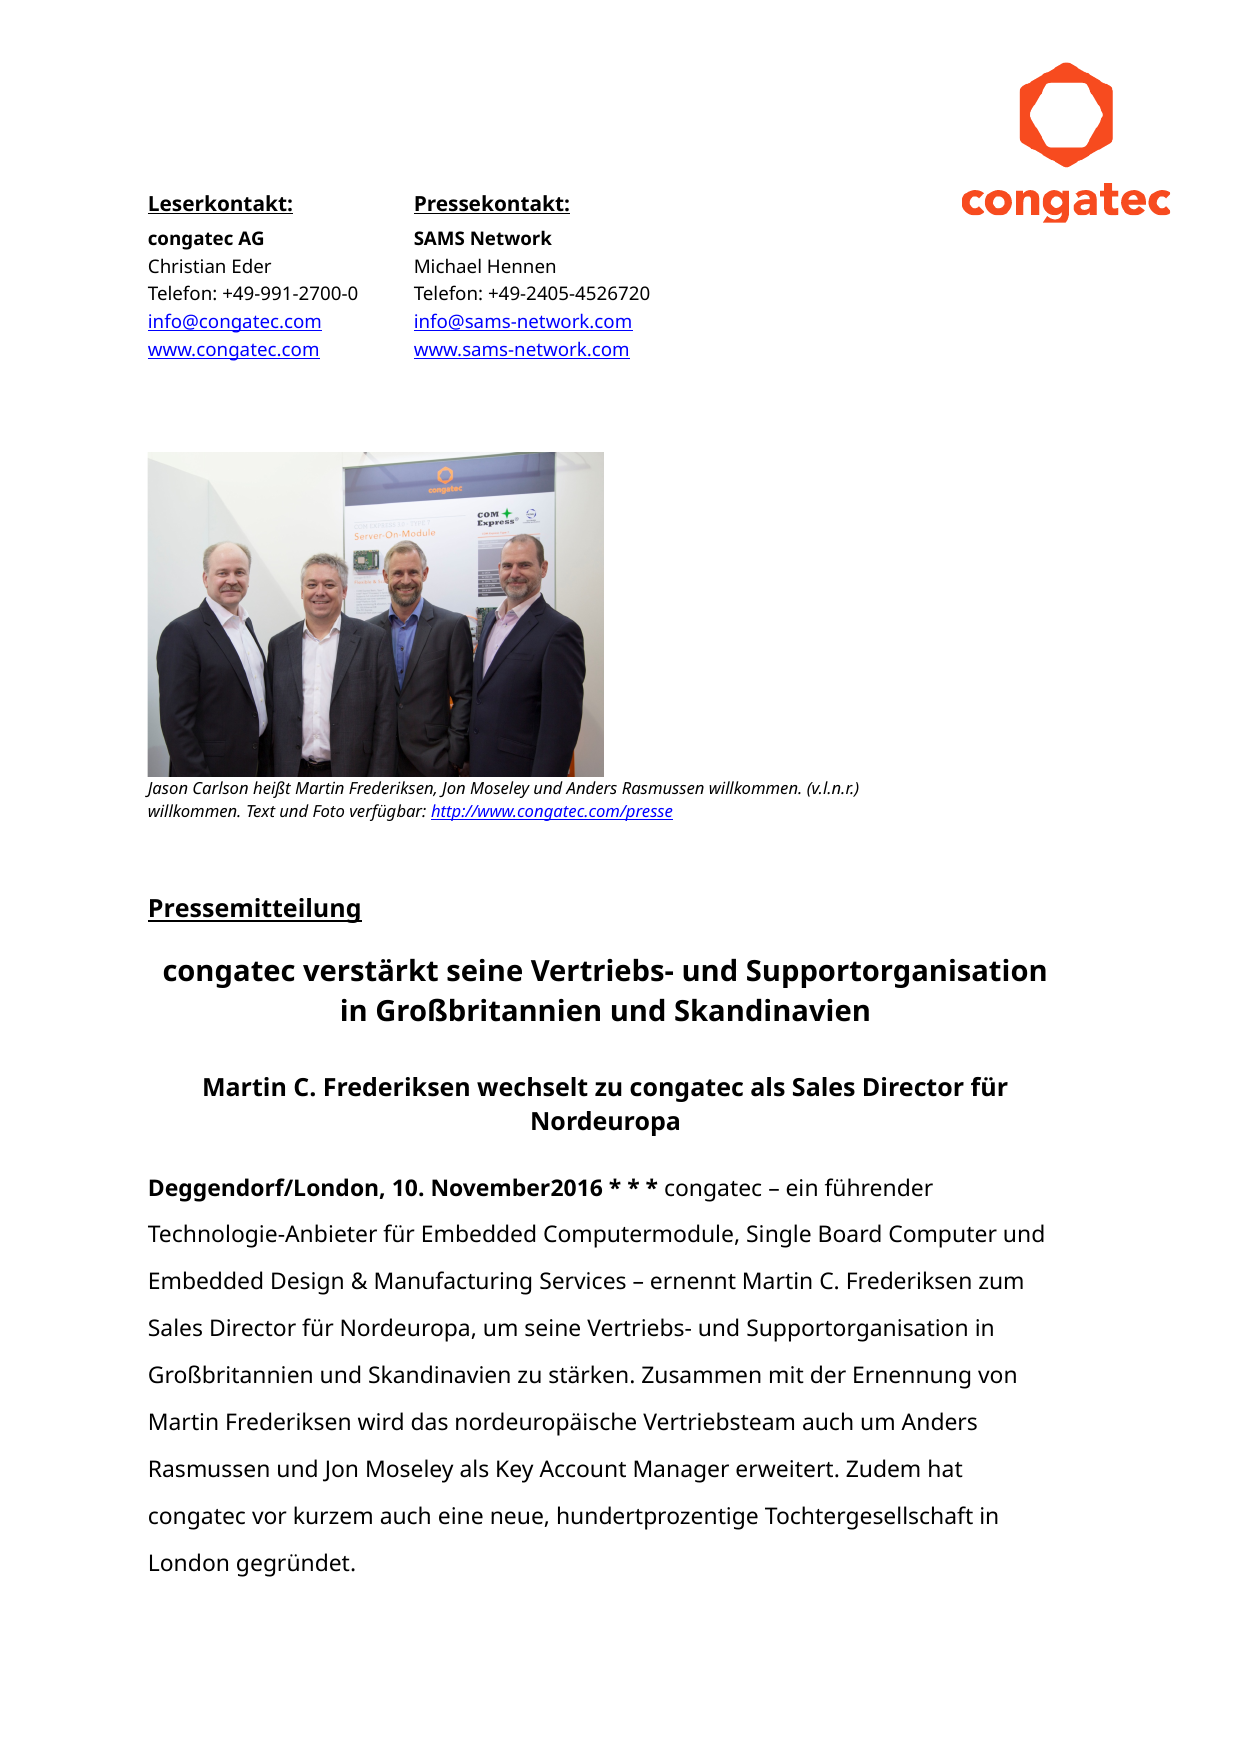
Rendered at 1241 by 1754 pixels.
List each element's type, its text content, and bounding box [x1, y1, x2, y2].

text Martin C. Frederiksen wechselt zu congatec als Sales Director für Nordeuropa [148, 1069, 1063, 1137]
table_header Pressekontakt: [414, 189, 679, 217]
picture [962, 62, 1171, 222]
picture [147, 452, 604, 777]
table_cell Michael Hennen [414, 251, 679, 278]
text Jason Carlson heißt Martin Frederiksen, Jon Moseley und Anders Rasmussen willkommen. (v.l.n.r.) [148, 777, 1063, 800]
text Deggendorf/London, 10. November2016 * * * congatec – ein führender Technologie-Anbieter für Embedded Computermodule, Single Board Computer und Embedded Design & Manufacturing Services – ernennt Martin C. Frederiksen zum Sales Director für Nordeuropa, um seine Vertriebs- und Supportorganisation in Großbritannien und Skandinavien zu stärken. Zusammen mit der Ernennung von Martin Frederiksen wird das nordeuropäische Vertriebsteam auch um Anders Rasmussen und Jon Moseley als Key Account Manager erweitert. Zudem hat congatec vor kurzem auch eine neue, hundertprozentige Tochtergesellschaft in London gegründet. [148, 1171, 1063, 1578]
table_cell Christian Eder [148, 251, 413, 278]
table_cell info@sams-network.com www.sams-network.com [414, 306, 679, 361]
table_header Leserkontakt: [148, 189, 413, 217]
table_cell Telefon: +49-991-2700-0 [148, 279, 413, 306]
table_cell SAMS Network [414, 217, 679, 251]
table_cell congatec AG [148, 217, 413, 251]
text congatec verstärkt seine Vertriebs- und Supportorganisation in Großbritannien und Skandinavien [148, 950, 1063, 1029]
text willkommen. Text und Foto verfügbar: http://www.congatec.com/presse [148, 800, 1063, 822]
text Pressemitteilung [148, 891, 1063, 925]
table_cell info@congatec.com www.congatec.com [148, 306, 413, 361]
table_cell Telefon: +49-2405-4526720 [414, 279, 679, 306]
